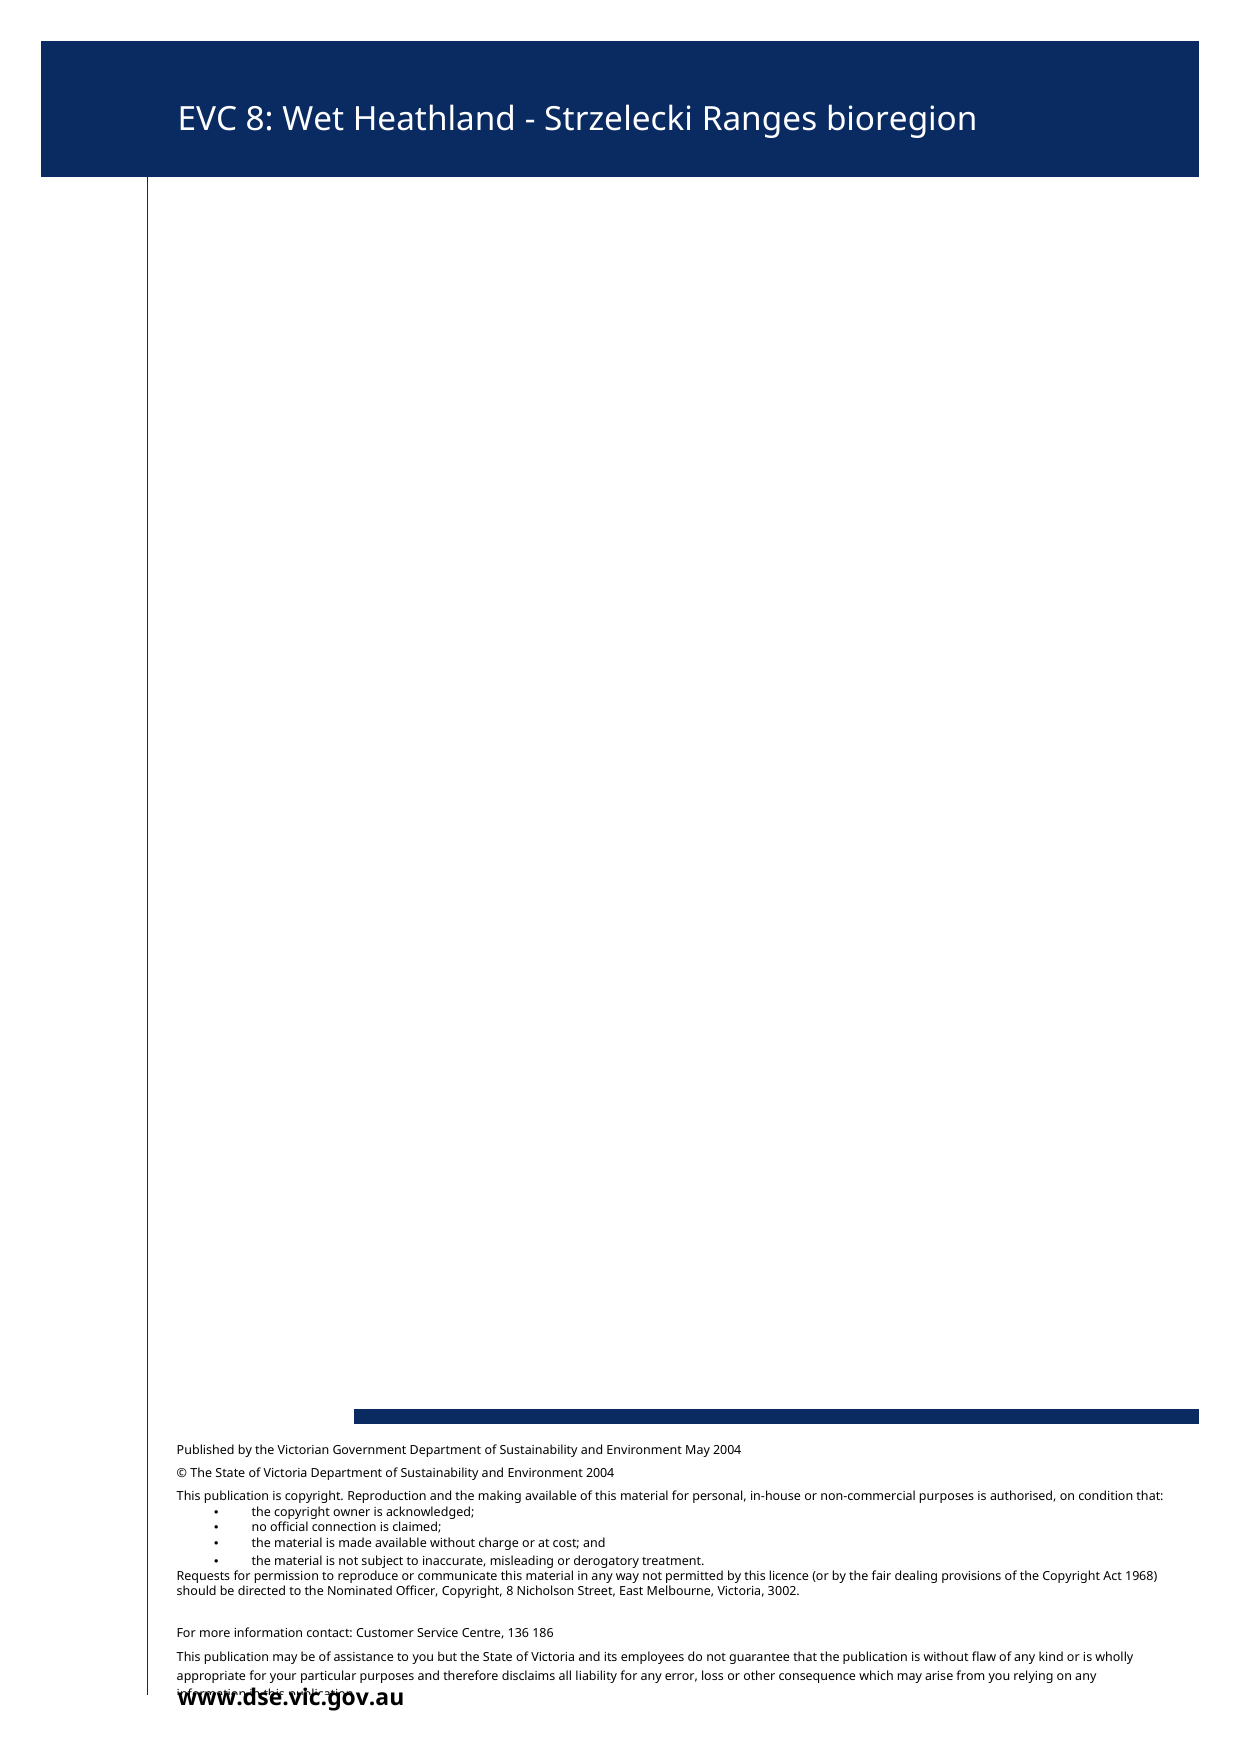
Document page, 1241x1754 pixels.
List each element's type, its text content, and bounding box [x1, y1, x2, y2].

text www.dse.vic.gov.au [177, 1681, 1211, 1712]
